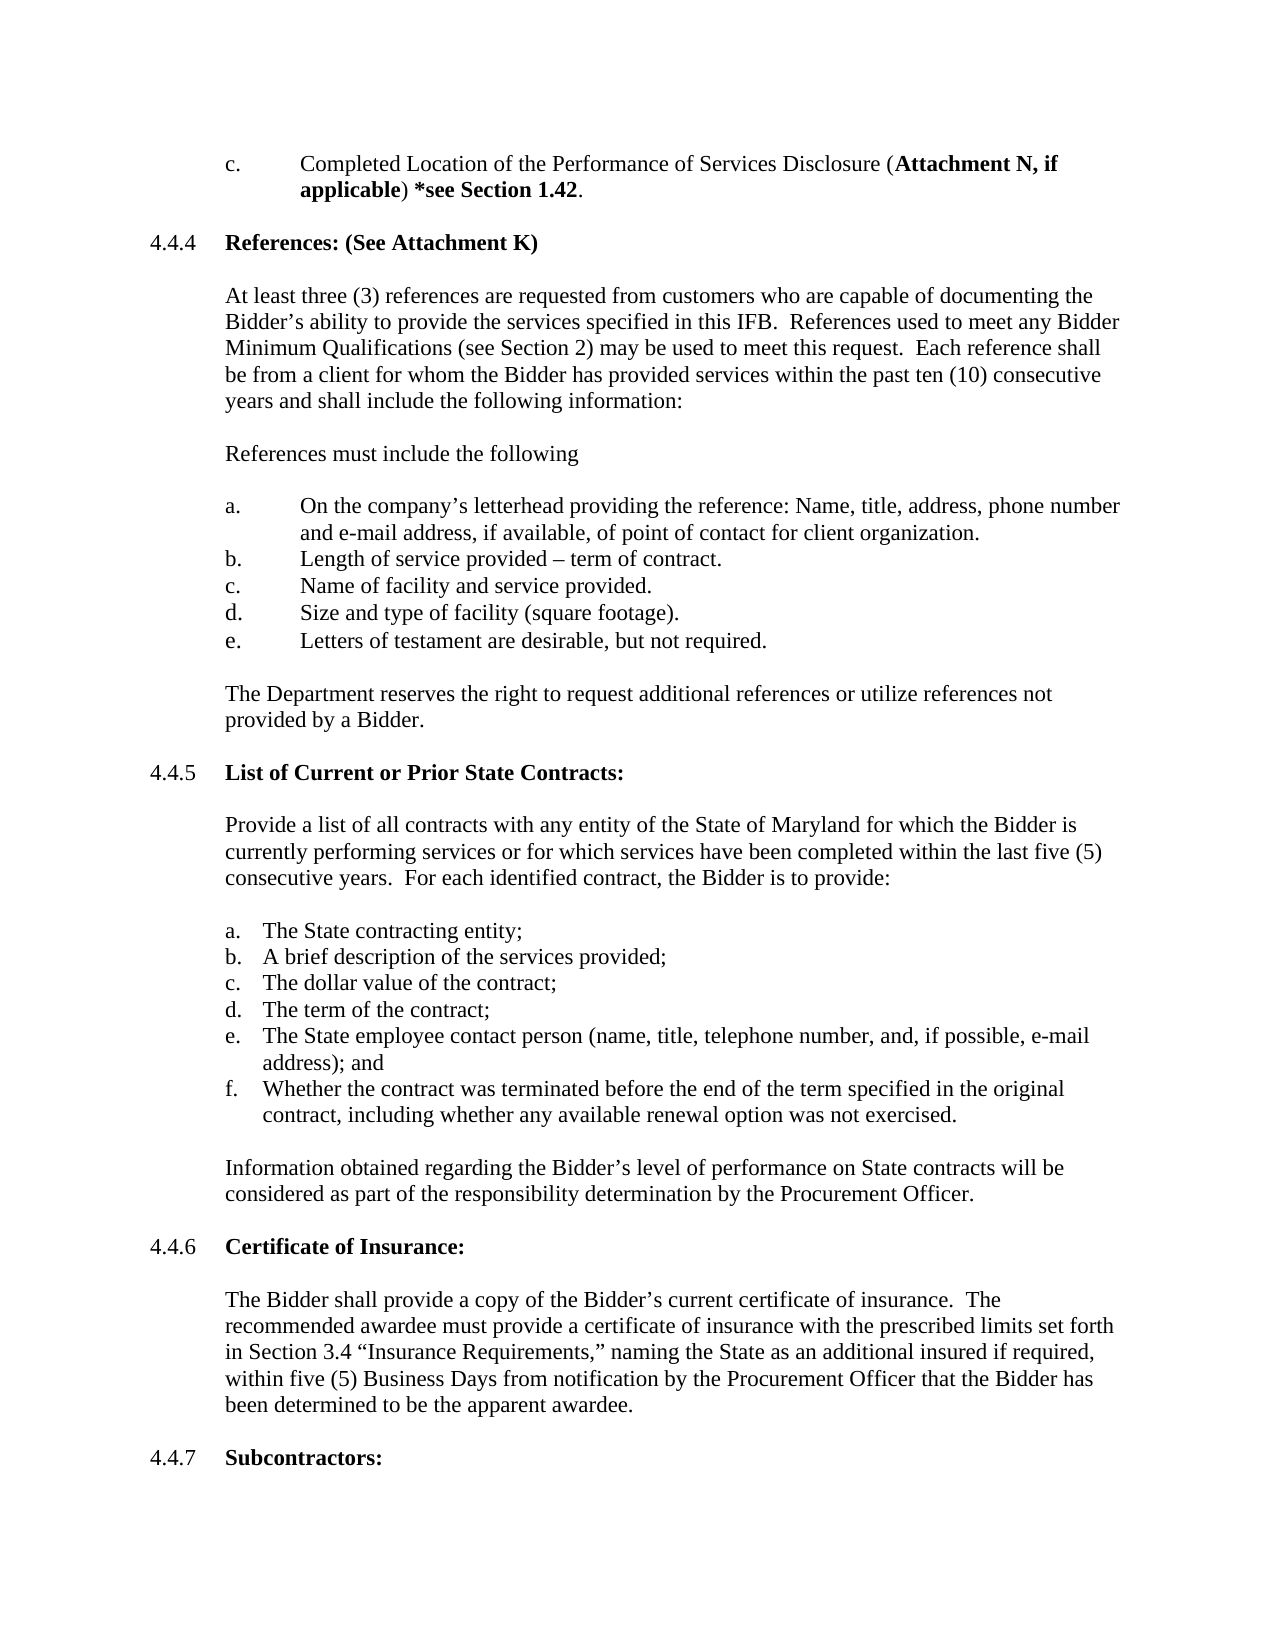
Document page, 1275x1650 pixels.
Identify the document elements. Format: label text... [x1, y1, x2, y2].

list Subcontractors: [150, 1444, 1125, 1470]
list The State contracting entity; [225, 917, 1125, 943]
list List of Current or Prior State Contracts: [150, 759, 1125, 785]
list The State employee contact person (name, title, telephone number, and, if possible, e-mail address); and [225, 1022, 1125, 1075]
list On the company’s letterhead providing the reference: Name, title, address, phone number and e-mail address, if available, of point of contact for client organization. [225, 493, 1125, 545]
list The term of the contract; [225, 996, 1125, 1022]
list Size and type of facility (square footage). [225, 598, 1125, 626]
list Letters of testament are desirable, but not required. [225, 626, 1125, 653]
text Information obtained regarding the Bidder’s level of performance on State contracts will be considered as part of the responsibility determination by the Procurement Officer. [225, 1154, 1125, 1207]
list A brief description of the services provided; [225, 943, 1125, 969]
text The Department reserves the right to request additional references or utilize references not provided by a Bidder. [225, 679, 1125, 732]
text References must include the following [225, 440, 1125, 466]
list Name of facility and service provided. [225, 572, 1125, 598]
list Certificate of Insurance: [150, 1233, 1125, 1259]
text At least three (3) references are requested from customers who are capable of documenting the Bidder’s ability to provide the services specified in this IFB. References used to meet any Bidder Minimum Qualifications (see Section 2) may be used to meet this request. Each reference shall be from a client for whom the Bidder has provided services within the past ten (10) consecutive years and shall include the following information: [225, 282, 1125, 413]
text The Bidder shall provide a copy of the Bidder’s current certificate of insurance. The recommended awardee must provide a certificate of insurance with the prescribed limits set forth in Section 3.4 “Insurance Requirements,” naming the State as an additional insured if required, within five (5) Business Days from notification by the Procurement Officer that the Bidder has been determined to be the apparent awardee. [225, 1286, 1125, 1417]
list Completed Location of the Performance of Services Disclosure (Attachment N, if applicable) *see Section 1.42. [225, 150, 1125, 203]
list References: (See Attachment K) [150, 229, 1125, 255]
list The dollar value of the contract; [225, 969, 1125, 996]
list Whether the contract was terminated before the end of the term specified in the original contract, including whether any available renewal option was not exercised. [225, 1075, 1125, 1128]
text Provide a list of all contracts with any entity of the State of Maryland for which the Bidder is currently performing services or for which services have been completed within the last five (5) consecutive years. For each identified contract, the Bidder is to provide: [225, 811, 1125, 890]
list Length of service provided – term of contract. [225, 545, 1125, 572]
